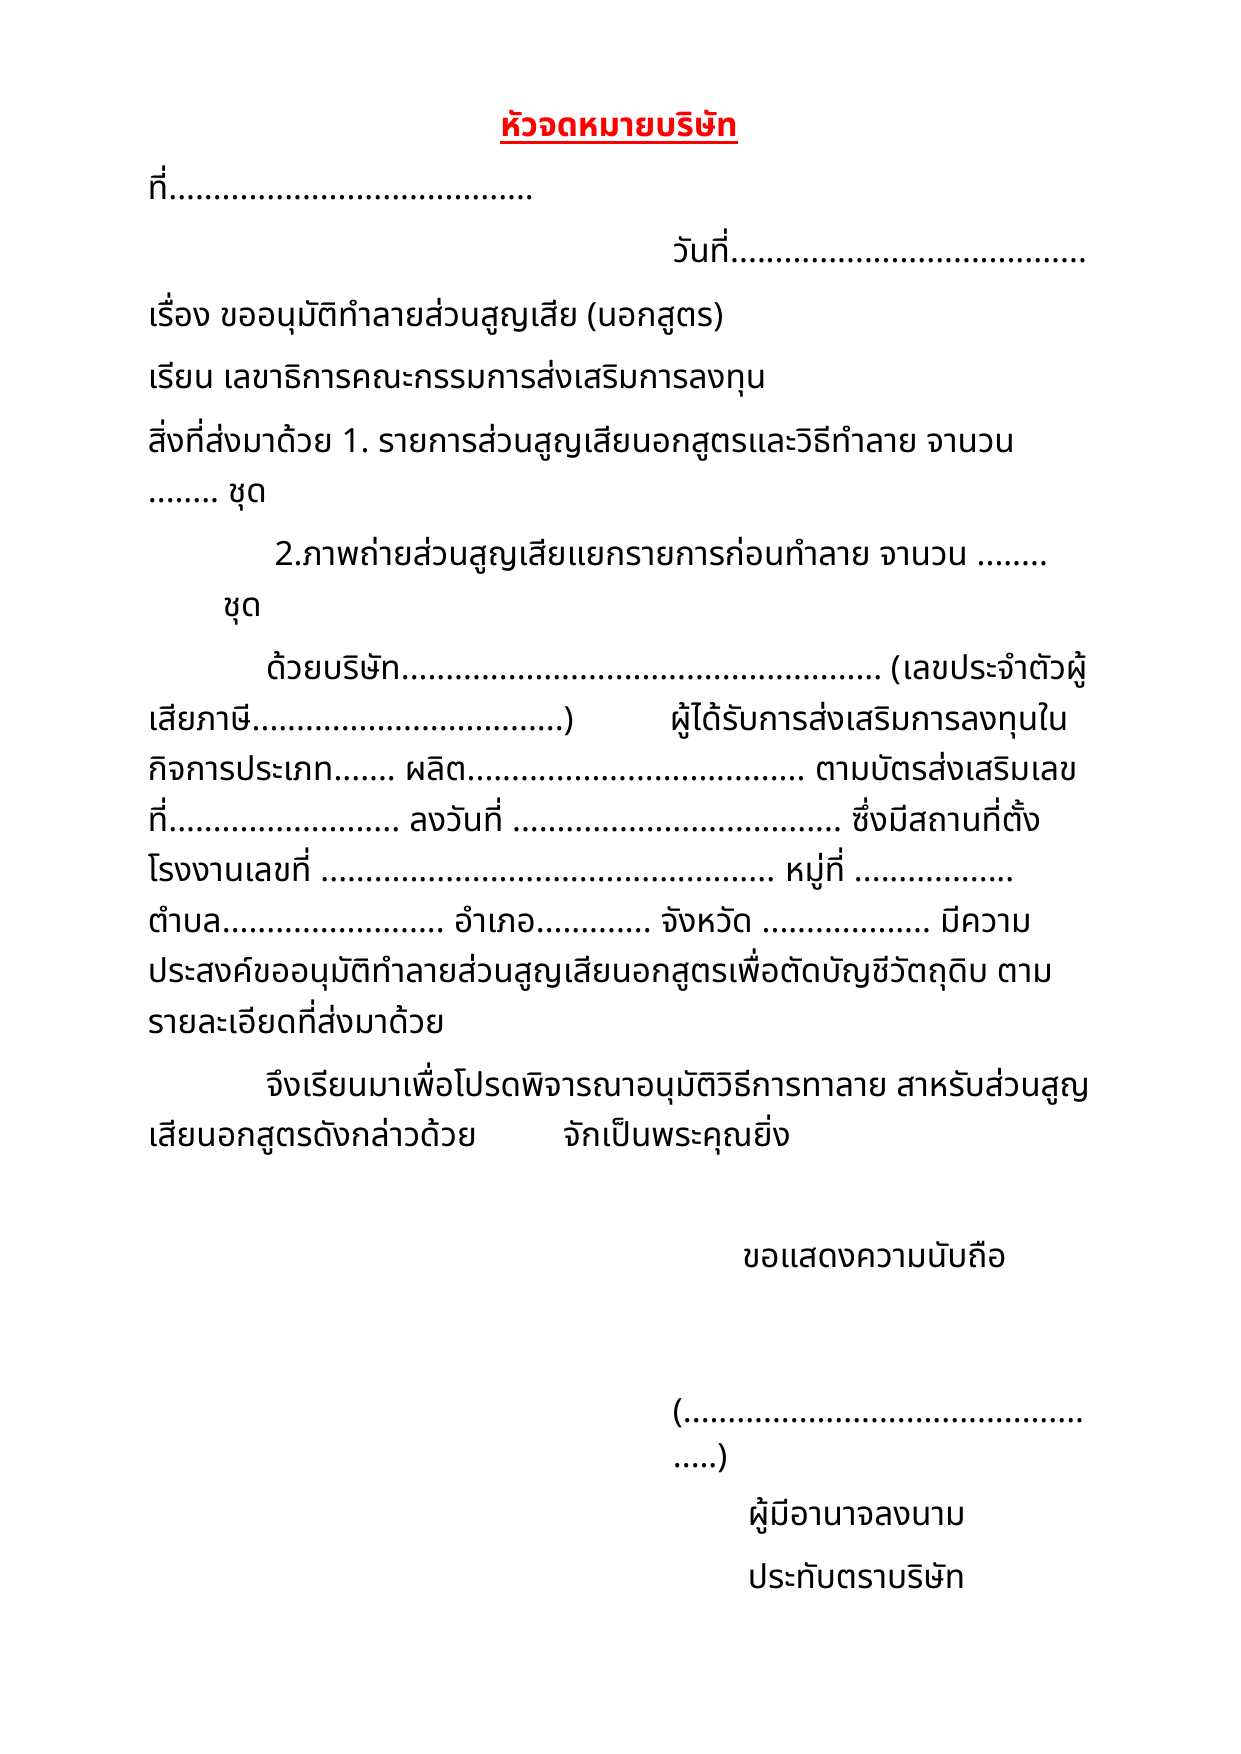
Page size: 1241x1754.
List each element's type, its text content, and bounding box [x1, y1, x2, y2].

text ประทับตราบริษัท [673, 1553, 1090, 1603]
text ที่......................................... [148, 164, 1090, 215]
text ผู้มีอานาจลงนาม [673, 1490, 1090, 1541]
text วันที่........................................ [598, 227, 1090, 278]
text สิ่งที่ส่งมาด้วย 1. รายการส่วนสูญเสียนอกสูตรและวิธีทำลาย จานวน ........ ชุด [148, 416, 1090, 518]
text 2.ภาพถ่ายส่วนสูญเสียแยกรายการก่อนทำลาย จานวน ........ ชุด [223, 530, 1090, 631]
text หัวจดหมายบริษัท [148, 101, 1090, 152]
text เรื่อง ขออนุมัติทำลายส่วนสูญเสีย (นอกสูตร) [148, 290, 1090, 341]
text จึงเรียนมาเพื่อโปรดพิจารณาอนุมัติวิธีการทาลาย สาหรับส่วนสูญเสียนอกสูตรดังกล่าวด้วย จักเป็นพระคุณยิ่ง [148, 1061, 1090, 1162]
text ด้วยบริษัท...................................................... (เลขประจำตัวผู้เสียภาษี...................................) ผู้ได้รับการส่งเสริมการลงทุนในกิจการประเภท....... ผลิต...................................... ตามบัตรส่งเสริมเลขที่.......................... ลงวันที่ ..................................... ซึ่งมีสถานที่ตั้งโรงงานเลขที่ ................................................... หมู่ที่ .................. ตำบล......................... อำเภอ............. จังหวัด ................... มีความประสงค์ขออนุมัติทำลายส่วนสูญเสียนอกสูตรเพื่อตัดบัญชีวัตถุดิบ ตามรายละเอียดที่ส่งมาด้วย [148, 644, 1090, 1048]
text เรียน เลขาธิการคณะกรรมการส่งเสริมการลงทุน [148, 353, 1090, 404]
text (..................................................) [673, 1353, 1090, 1478]
text ขอแสดงความนับถือ [598, 1232, 1090, 1282]
